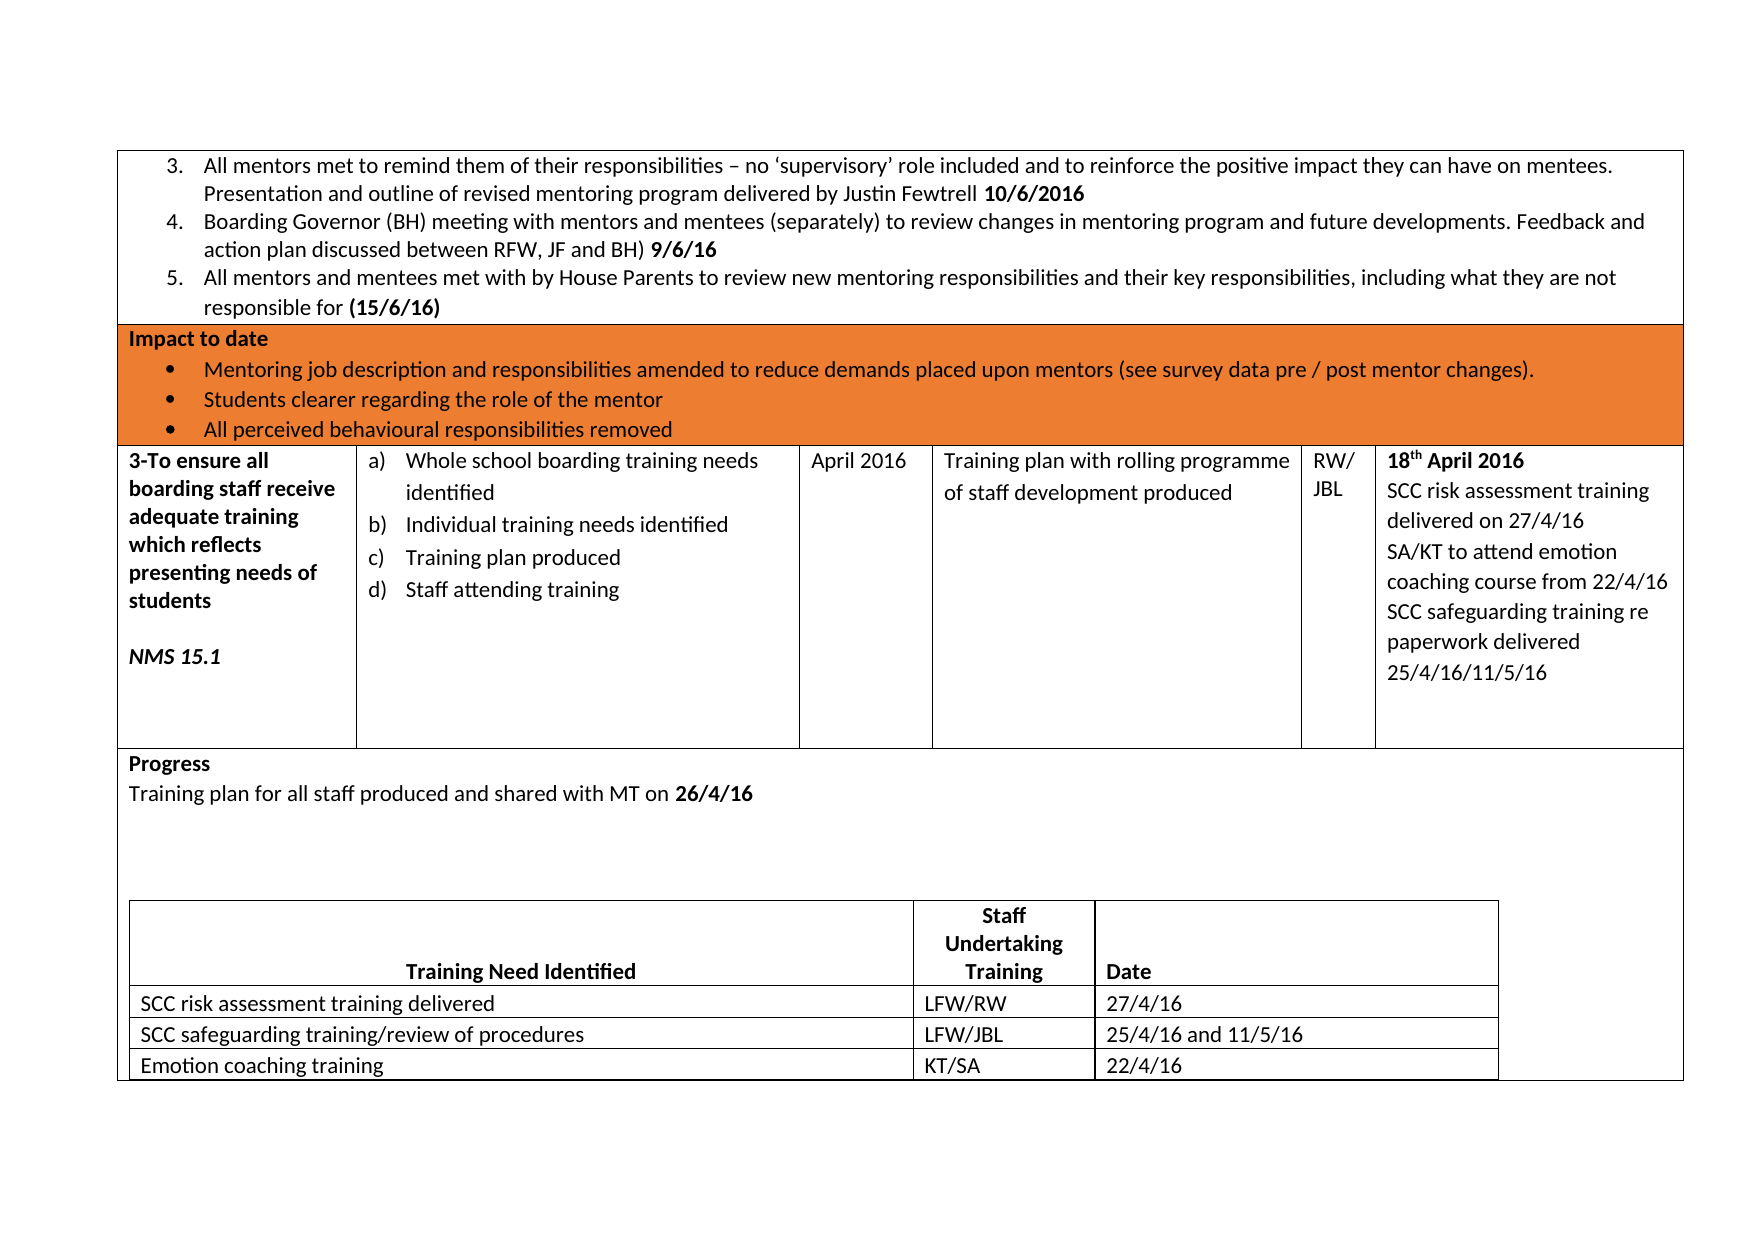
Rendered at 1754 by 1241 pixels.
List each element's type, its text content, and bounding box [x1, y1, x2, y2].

table_cell Training plan with rolling programme of staff development produced [933, 446, 1301, 748]
table_cell Impact to date Mentoring job description and responsibilities amended to reduce demands placed upon mentors (see survey data pre / post mentor changes). Students clearer regarding the role of the mentor All perceived behavioural responsibilities removed [118, 325, 1683, 445]
table_cell RW/ JBL [1302, 446, 1375, 748]
table_cell April 2016 [800, 446, 932, 748]
table_cell 18th April 2016 SCC risk assessment training delivered on 27/4/16 SA/KT to attend emotion coaching course from 22/4/16 SCC safeguarding training re paperwork delivered 25/4/16/11/5/16 [1376, 446, 1683, 748]
table_cell Whole school boarding training needs identified Individual training needs identified Training plan produced Staff attending training [357, 446, 799, 748]
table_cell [118, 749, 1683, 1080]
table_cell 3-To ensure all boarding staff receive adequate training which reflects presenting needs of students NMS 15.1 [118, 446, 356, 748]
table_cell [118, 151, 1683, 323]
